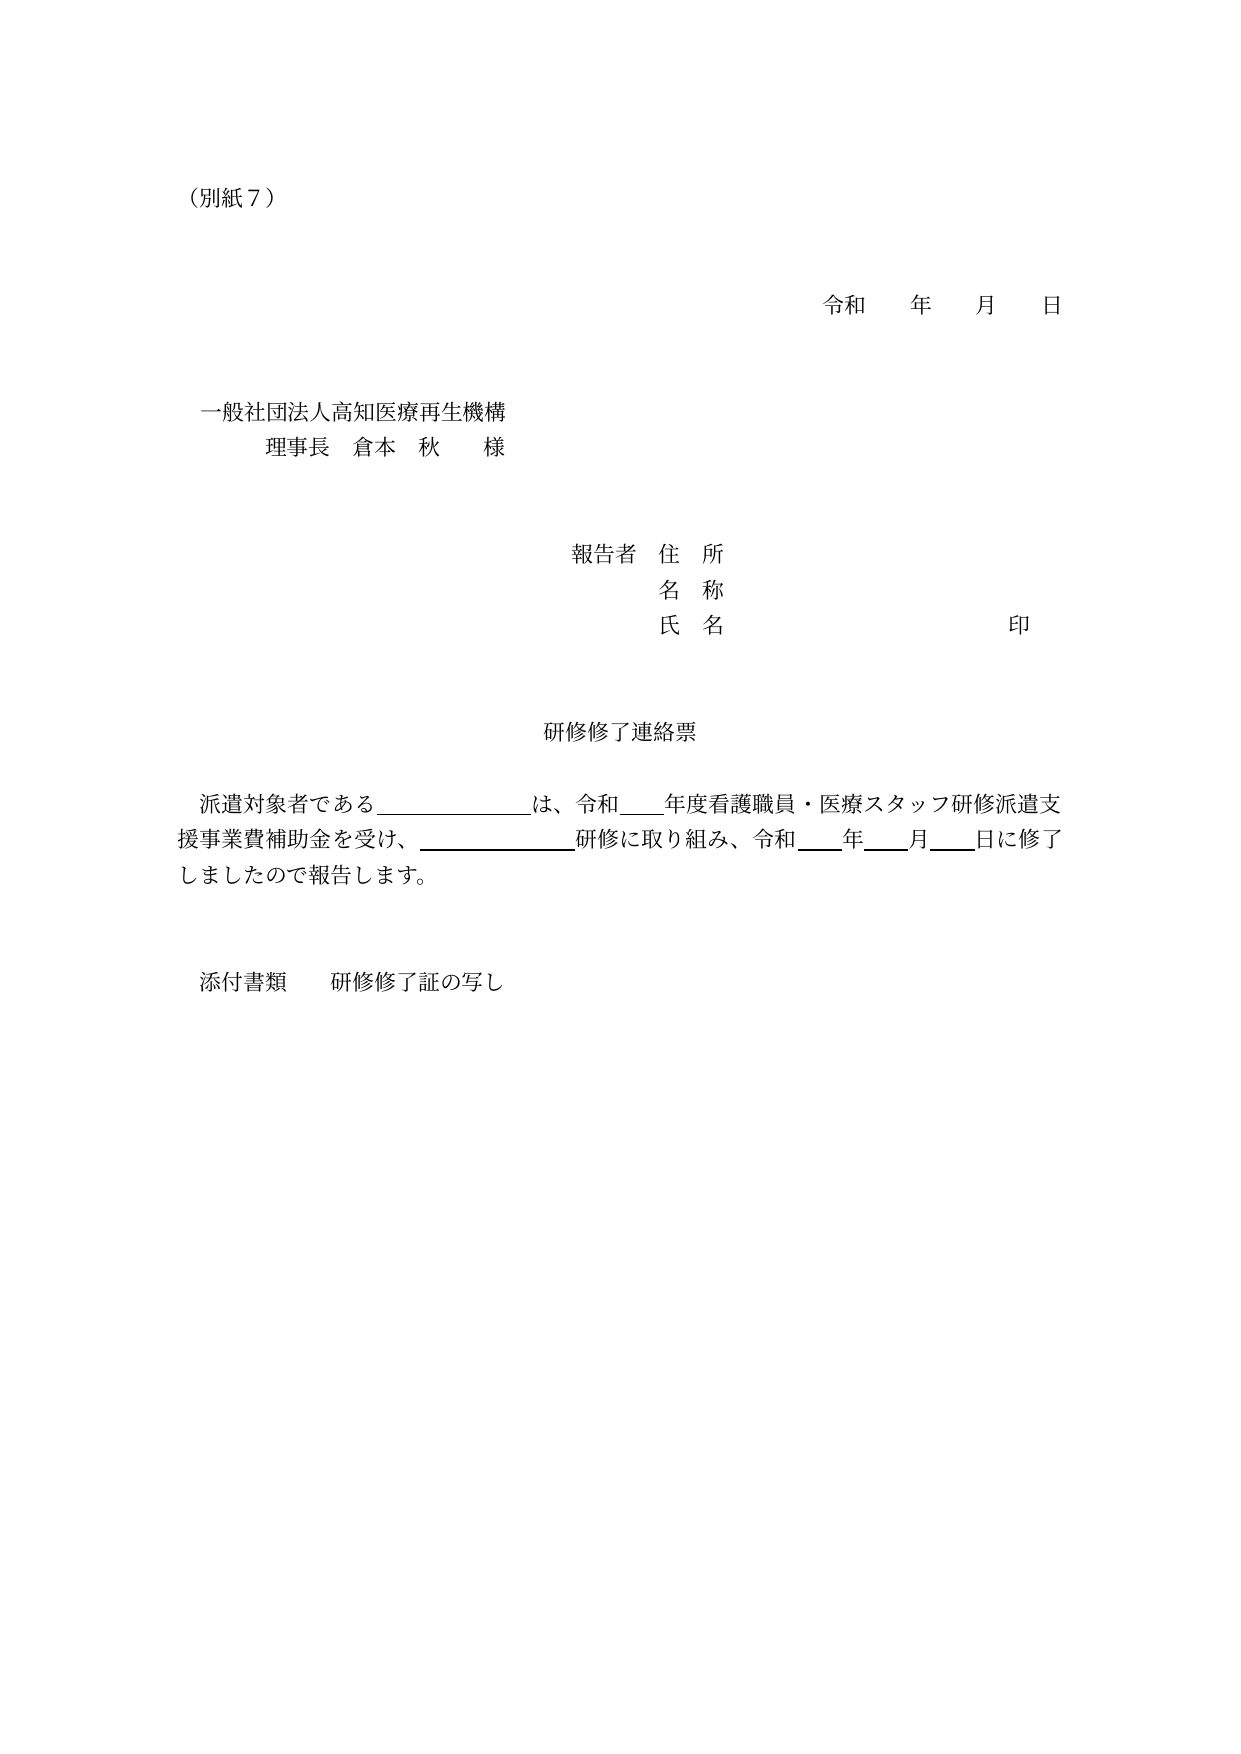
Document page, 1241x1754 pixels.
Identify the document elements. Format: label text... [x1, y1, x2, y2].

text 添付書類 研修修了証の写し [177, 963, 1063, 998]
text 報告者 住 所 [177, 535, 1063, 571]
text 名 称 [177, 571, 1063, 607]
text 派遣対象者である は、令和 年度看護職員・医療スタッフ研修派遣支援事業費補助金を受け、 研修に取り組み、令和 年 月 日に修了しましたので報告します。 [177, 785, 1063, 892]
text 理事長 倉本 秋 様 [177, 428, 1063, 464]
text 令和 年 月 日 [177, 286, 1063, 322]
text （別紙７） [177, 179, 1063, 215]
text 氏 名 印 [177, 607, 1063, 642]
text 研修修了連絡票 [177, 713, 1063, 749]
text 一般社団法人高知医療再生機構 [200, 393, 1063, 428]
